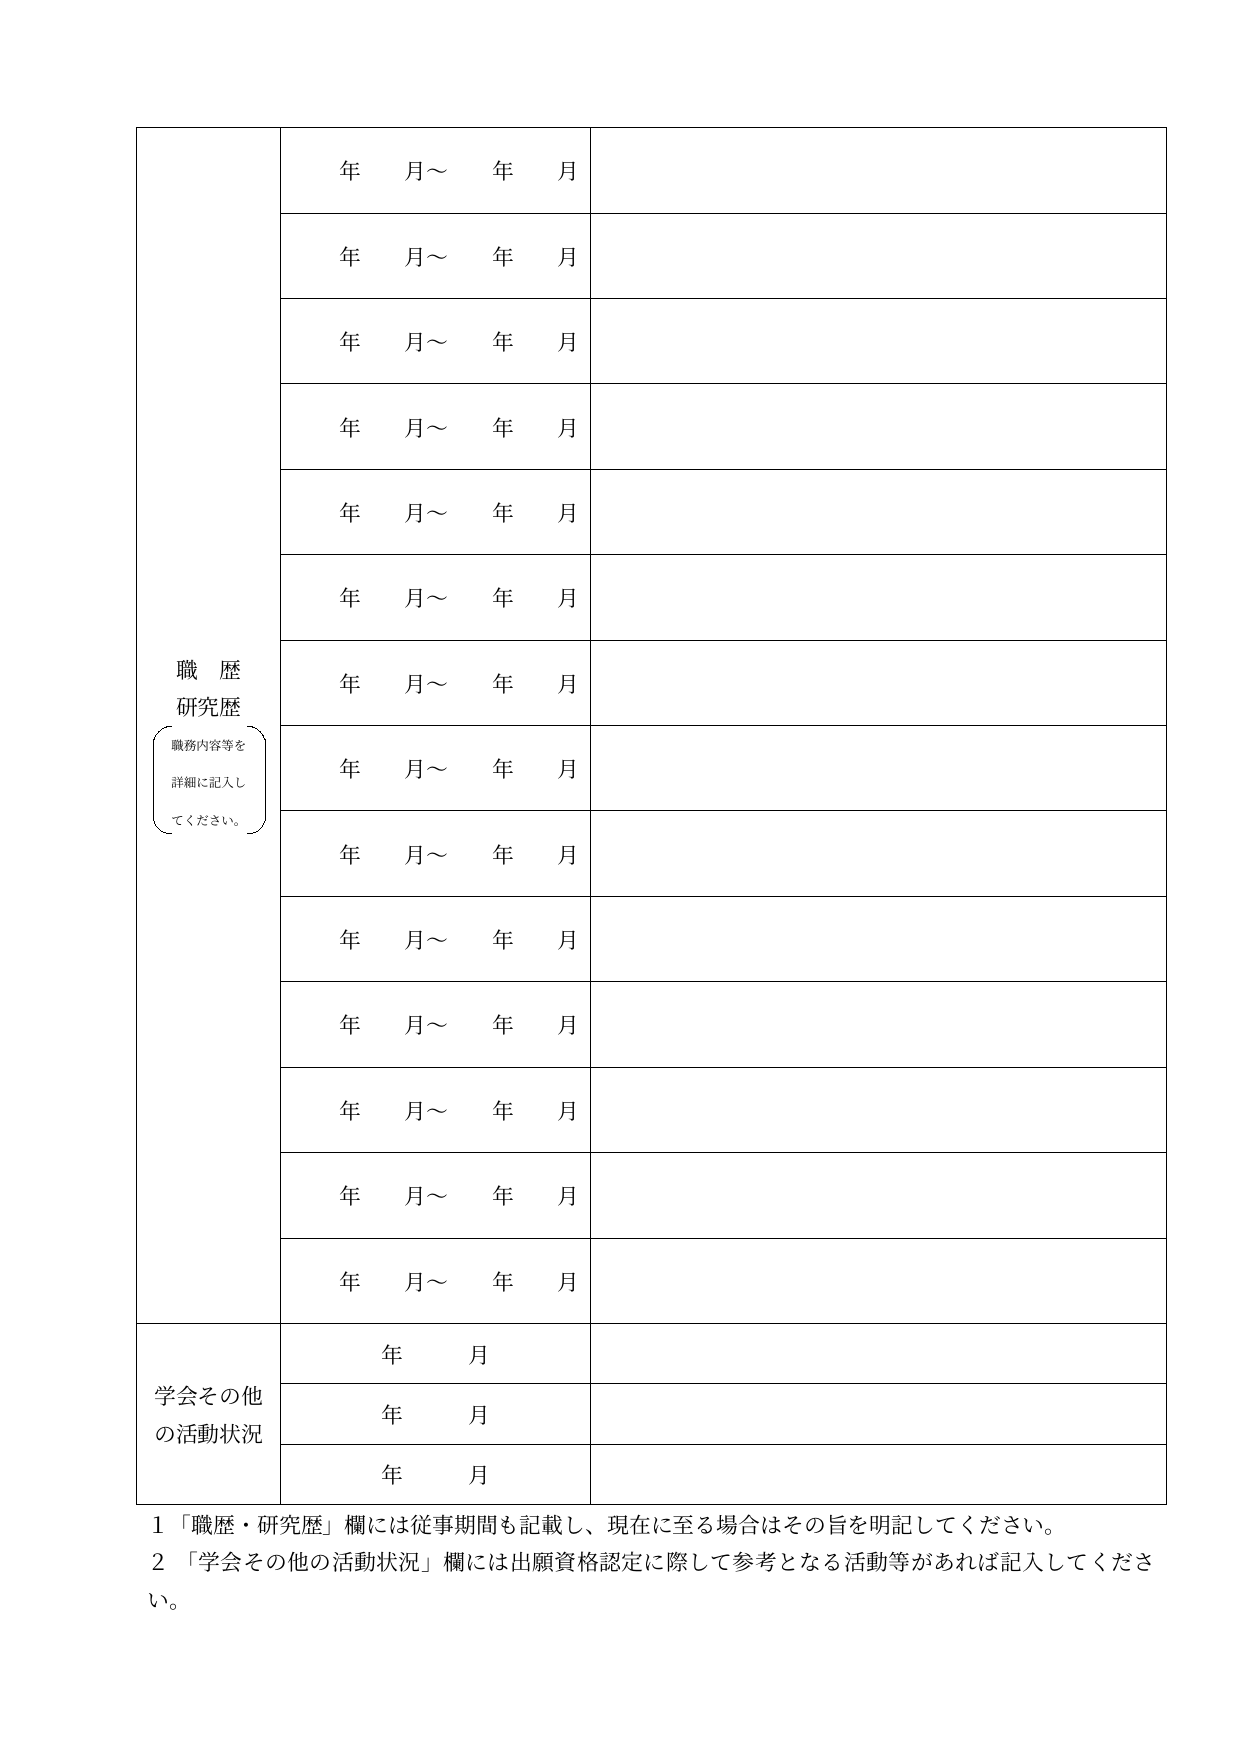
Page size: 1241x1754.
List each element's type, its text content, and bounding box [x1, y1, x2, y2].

table_cell 年 月～ 年 月 [281, 897, 590, 981]
table_cell 年 月～ 年 月 [281, 726, 590, 810]
table_cell [591, 1239, 1166, 1323]
table_cell [591, 811, 1166, 896]
table_header 年 月～ 年 月 [281, 128, 590, 212]
table_cell [591, 1068, 1166, 1152]
table_cell [591, 1445, 1166, 1504]
table_cell 年 月 [281, 1445, 590, 1504]
table_cell 年 月～ 年 月 [281, 299, 590, 383]
table_cell 年 月～ 年 月 [281, 555, 590, 639]
text ２ 「学会その他の活動状況」欄には出願資格認定に際して参考となる活動等があれば記入してください。 [148, 1543, 1157, 1618]
table_cell 学会その他の活動状況 [137, 1324, 280, 1504]
table_cell [591, 1384, 1166, 1444]
table_cell 年 月～ 年 月 [281, 641, 590, 725]
table_cell 年 月～ 年 月 [281, 1068, 590, 1152]
table_cell 年 月～ 年 月 [281, 470, 590, 554]
table_cell [591, 982, 1166, 1067]
table_cell 年 月～ 年 月 [281, 384, 590, 469]
text １「職歴・研究歴」欄には従事期間も記載し、現在に至る場合はその旨を明記してください。 [148, 1505, 1157, 1543]
table_cell 職務内容等を 詳細に記入し てください。 [137, 726, 280, 1323]
table_cell [591, 214, 1166, 298]
table_cell [591, 897, 1166, 981]
table_header [591, 128, 1166, 212]
table_cell 年 月～ 年 月 [281, 214, 590, 298]
table_cell 年 月 [281, 1324, 590, 1383]
table_cell 年 月～ 年 月 [281, 982, 590, 1067]
table_cell 年 月～ 年 月 [281, 1239, 590, 1323]
table_cell 年 月～ 年 月 [281, 1153, 590, 1237]
table_header 職 歴 研究歴 [137, 128, 280, 725]
table_cell [591, 384, 1166, 469]
table_cell [591, 1153, 1166, 1237]
table_cell [591, 1324, 1166, 1383]
table_cell [591, 641, 1166, 725]
table_cell [591, 726, 1166, 810]
table_cell [591, 299, 1166, 383]
table_cell [591, 555, 1166, 639]
table_cell 年 月 [281, 1384, 590, 1444]
table_cell 年 月～ 年 月 [281, 811, 590, 896]
table_cell [591, 470, 1166, 554]
